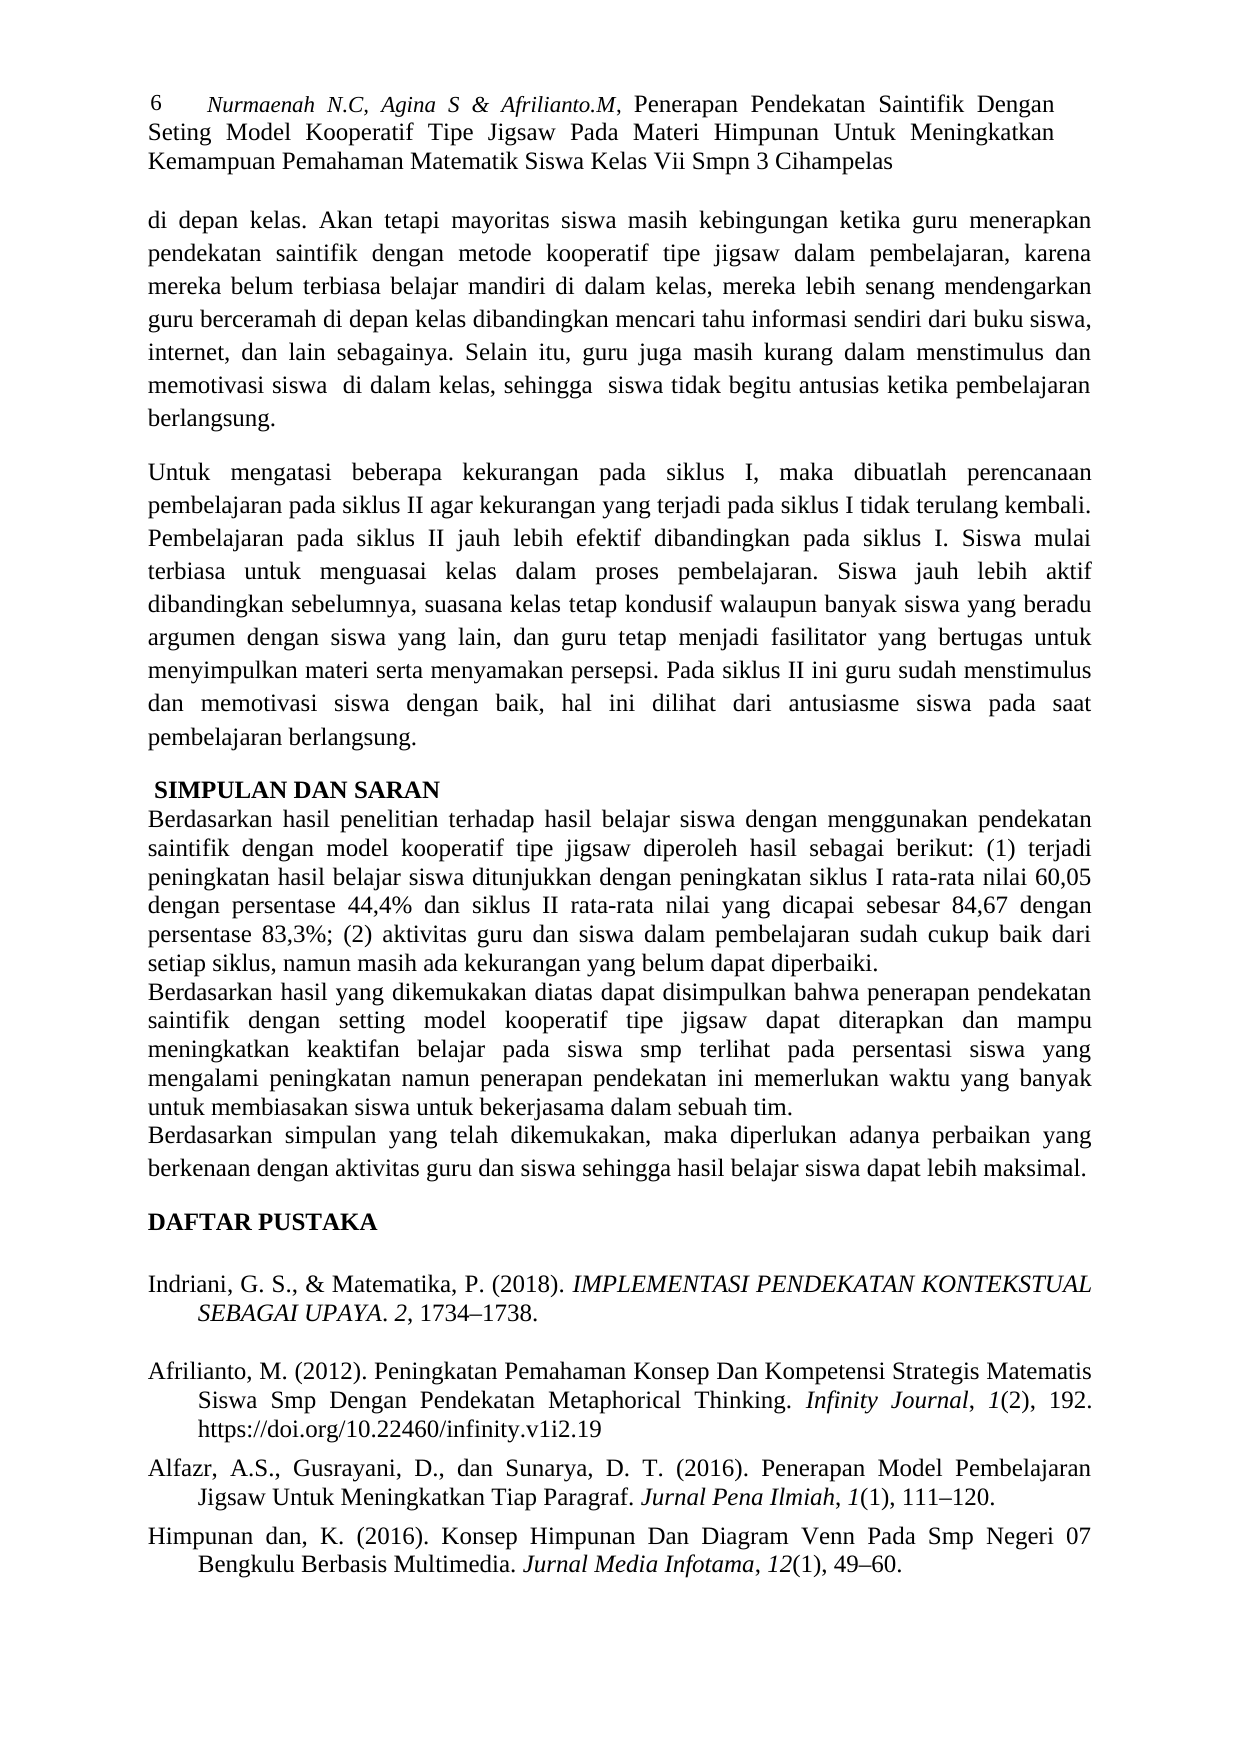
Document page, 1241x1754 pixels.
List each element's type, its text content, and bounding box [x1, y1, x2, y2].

text Indriani, G. S., & Matematika, P. (2018). IMPLEMENTASI PENDEKATAN KONTEKSTUAL SEBAGAI UPAYA. 2, 1734–1738. [148, 1269, 1092, 1327]
text Alfazr, A.S., Gusrayani, D., dan Sunarya, D. T. (2016). Penerapan Model Pembelajaran Jigsaw Untuk Meningkatkan Tiap Paragraf. Jurnal Pena Ilmiah, 1(1), 111–120. [148, 1453, 1092, 1510]
text Berdasarkan hasil penelitian terhadap hasil belajar siswa dengan menggunakan pendekatan saintifik dengan model kooperatif tipe jigsaw diperoleh hasil sebagai berikut: (1) terjadi peningkatan hasil belajar siswa ditunjukkan dengan peningkatan siklus I rata-rata nilai 60,05 dengan persentase 44,4% dan siklus II rata-rata nilai yang dicapai sebesar 84,67 dengan persentase 83,3%; (2) aktivitas guru dan siswa dalam pembelajaran sudah cukup baik dari setiap siklus, namun masih ada kekurangan yang belum dapat diperbaiki. [148, 804, 1092, 977]
text DAFTAR PUSTAKA [148, 1207, 1092, 1236]
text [148, 205, 1092, 432]
text SIMPULAN DAN SARAN [148, 775, 1092, 804]
text Berdasarkan hasil yang dikemukakan diatas dapat disimpulkan bahwa penerapan pendekatan saintifik dengan setting model kooperatif tipe jigsaw dapat diterapkan dan mampu meningkatkan keaktifan belajar pada siswa smp terlihat pada persentasi siswa yang mengalami peningkatan namun penerapan pendekatan ini memerlukan waktu yang banyak untuk membiasakan siswa untuk bekerjasama dalam sebuah tim. [148, 977, 1092, 1120]
text Afrilianto, M. (2012). Peningkatan Pemahaman Konsep Dan Kompetensi Strategis Matematis Siswa Smp Dengan Pendekatan Metaphorical Thinking. Infinity Journal, 1(2), 192. https://doi.org/10.22460/infinity.v1i2.19 [148, 1356, 1092, 1442]
text Untuk mengatasi beberapa kekurangan pada siklus I, maka dibuatlah perencanaan pembelajaran pada siklus II agar kekurangan yang terjadi pada siklus I tidak terulang kembali. Pembelajaran pada siklus II jauh lebih efektif dibandingkan pada siklus I. Siswa mulai terbiasa untuk menguasai kelas dalam proses pembelajaran. Siswa jauh lebih aktif dibandingkan sebelumnya, suasana kelas tetap kondusif walaupun banyak siswa yang beradu argumen dengan siswa yang lain, dan guru tetap menjadi fasilitator yang bertugas untuk menyimpulkan materi serta menyamakan persepsi. Pada siklus II ini guru sudah menstimulus dan memotivasi siswa dengan baik, hal ini dilihat dari antusiasme siswa pada saat pembelajaran berlangsung. [148, 457, 1092, 750]
text Berdasarkan simpulan yang telah dikemukakan, maka diperlukan adanya perbaikan yang berkenaan dengan aktivitas guru dan siswa sehingga hasil belajar siswa dapat lebih maksimal. [148, 1120, 1092, 1182]
text Himpunan dan, K. (2016). Konsep Himpunan Dan Diagram Venn Pada Smp Negeri 07 Bengkulu Berbasis Multimedia. Jurnal Media Infotama, 12(1), 49–60. [148, 1521, 1092, 1578]
